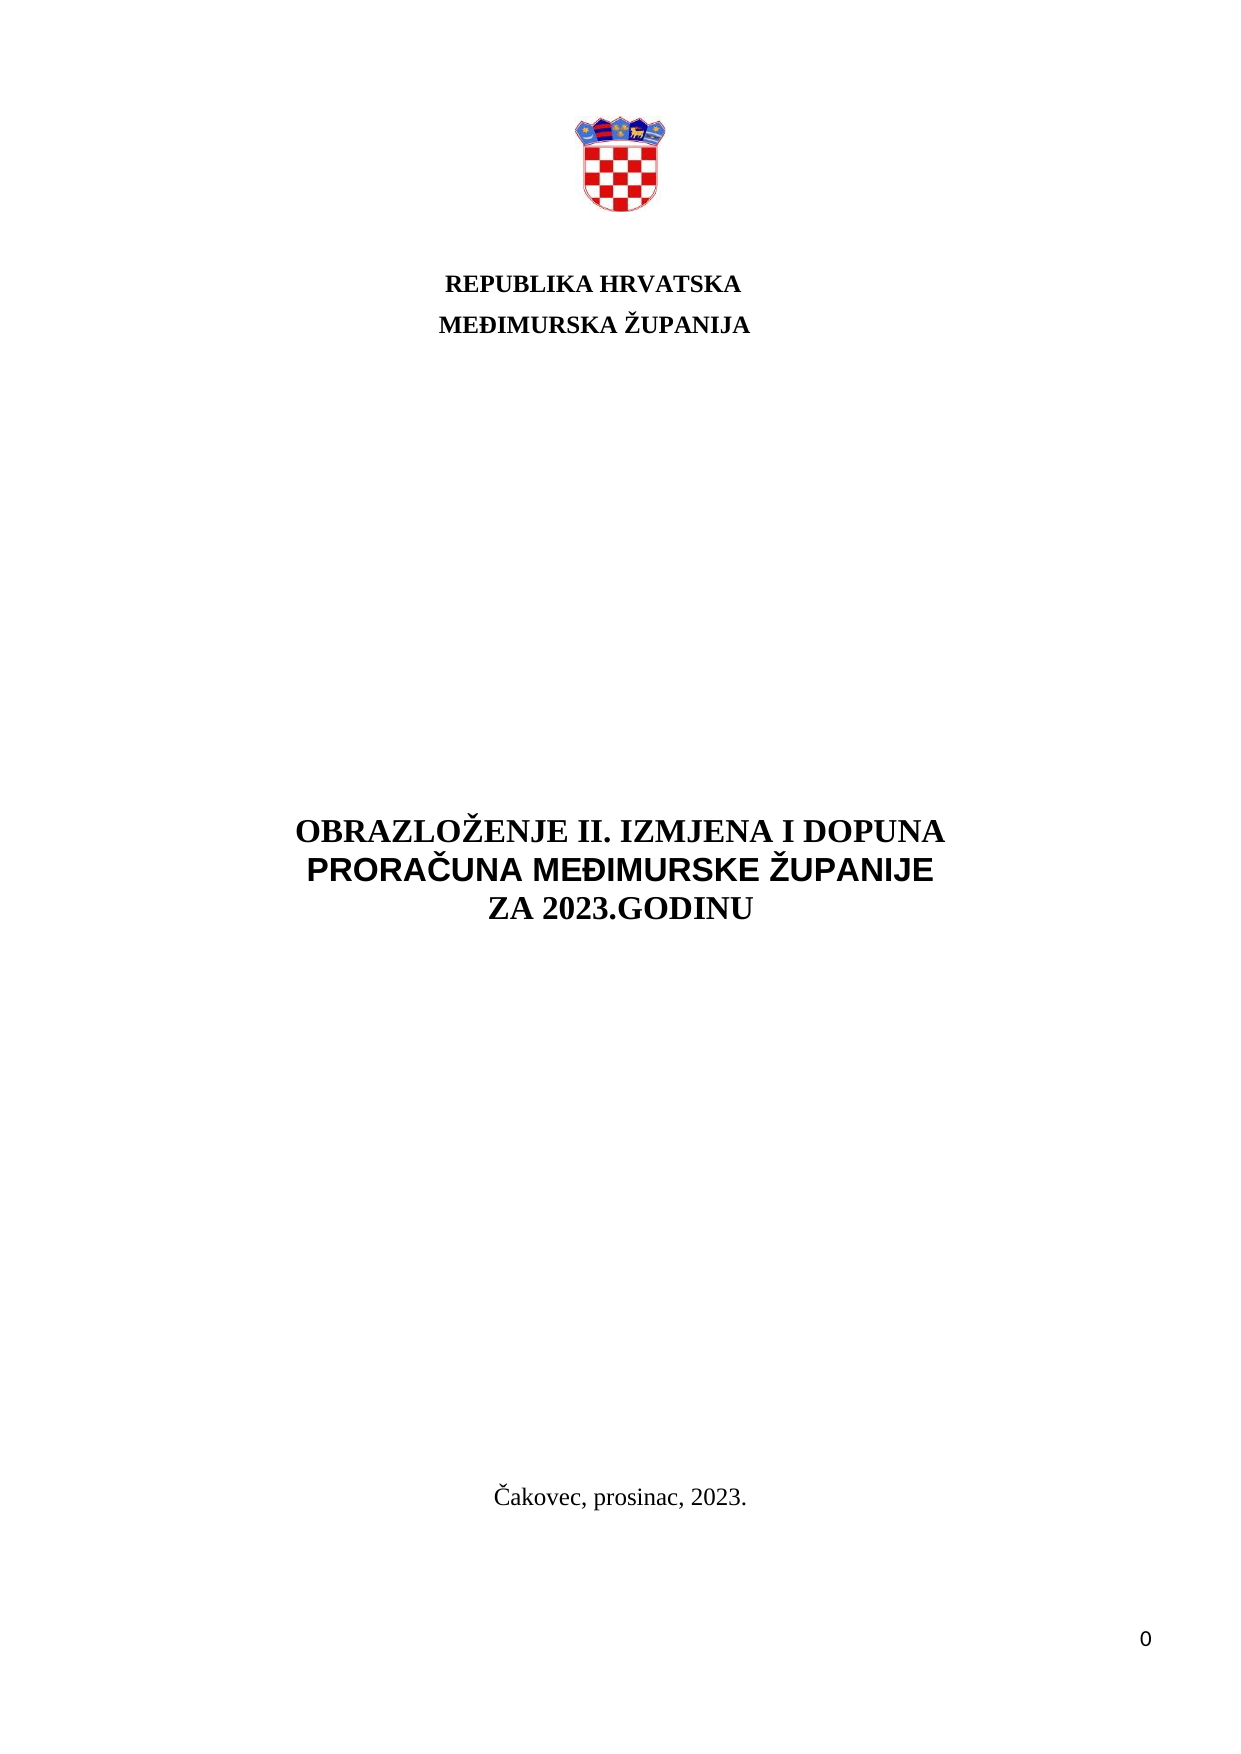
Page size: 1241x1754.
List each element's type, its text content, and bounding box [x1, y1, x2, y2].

text REPUBLIKA HRVATSKA [413, 269, 1152, 298]
text MEĐIMURSKA ŽUPANIJA [413, 310, 1152, 339]
title OBRAZLOŽENJE II. IZMJENA I DOPUNA [152, 812, 1088, 850]
picture [574, 116, 666, 212]
text ZA 2023.GODINU [153, 888, 1088, 927]
text Čakovec, prosinac, 2023. [89, 1482, 1152, 1511]
title PRORAČUNA MEĐIMURSKE ŽUPANIJE [152, 850, 1088, 888]
